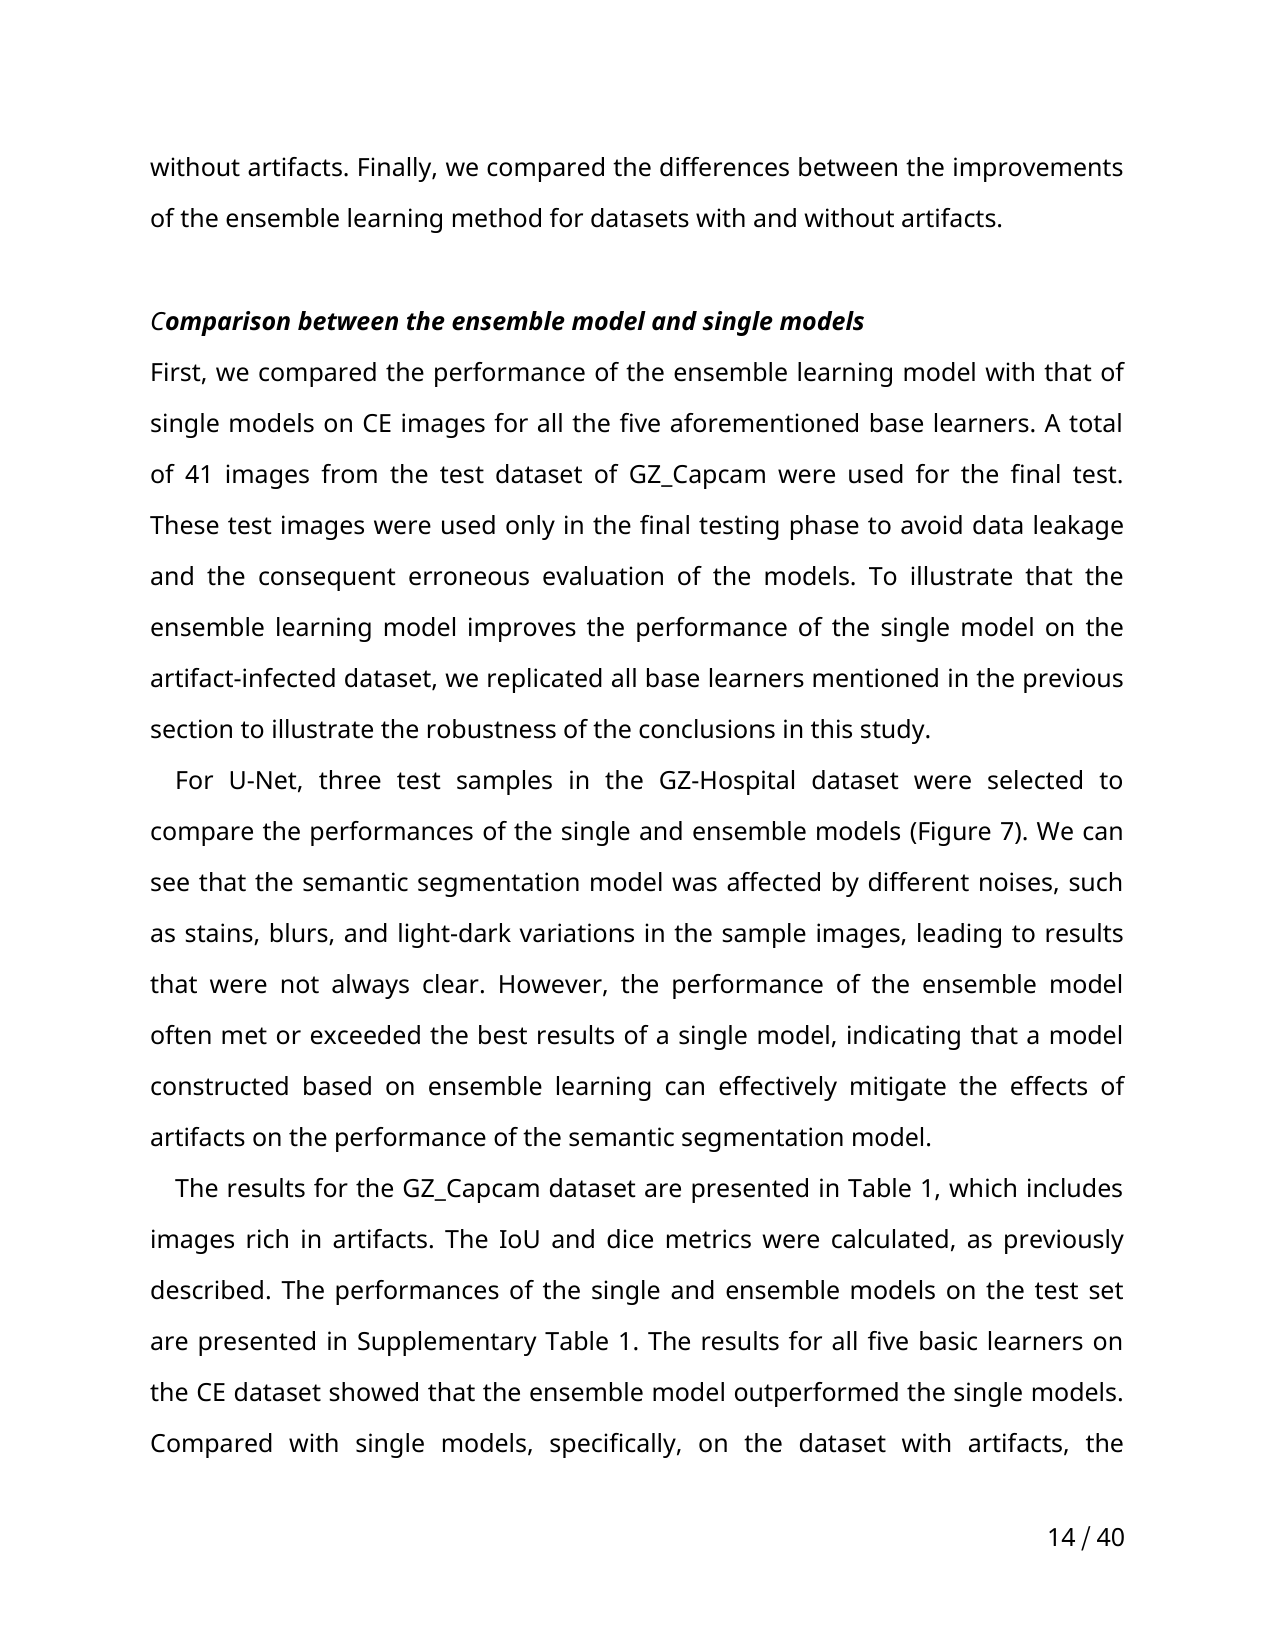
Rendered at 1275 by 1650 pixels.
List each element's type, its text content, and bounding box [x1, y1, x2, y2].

text First, we compared the performance of the ensemble learning model with that of single models on CE images for all the five aforementioned base learners. A total of 41 images from the test dataset of GZ_Capcam were used for the final test. These test images were used only in the final testing phase to avoid data leakage and the consequent erroneous evaluation of the models. To illustrate that the ensemble learning model improves the performance of the single model on the artifact-infected dataset, we replicated all base learners mentioned in the previous section to illustrate the robustness of the conclusions in this study. [150, 354, 1125, 746]
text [150, 1171, 1125, 1460]
text For U-Net, three test samples in the GZ-Hospital dataset were selected to compare the performances of the single and ensemble models (Figure 7). We can see that the semantic segmentation model was affected by different noises, such as stains, blurs, and light-dark variations in the sample images, leading to results that were not always clear. However, the performance of the ensemble model often met or exceeded the best results of a single model, indicating that a model constructed based on ensemble learning can effectively mitigate the effects of artifacts on the performance of the semantic segmentation model. [150, 762, 1125, 1154]
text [150, 150, 1125, 235]
text Comparison between the ensemble model and single models [150, 303, 1125, 337]
